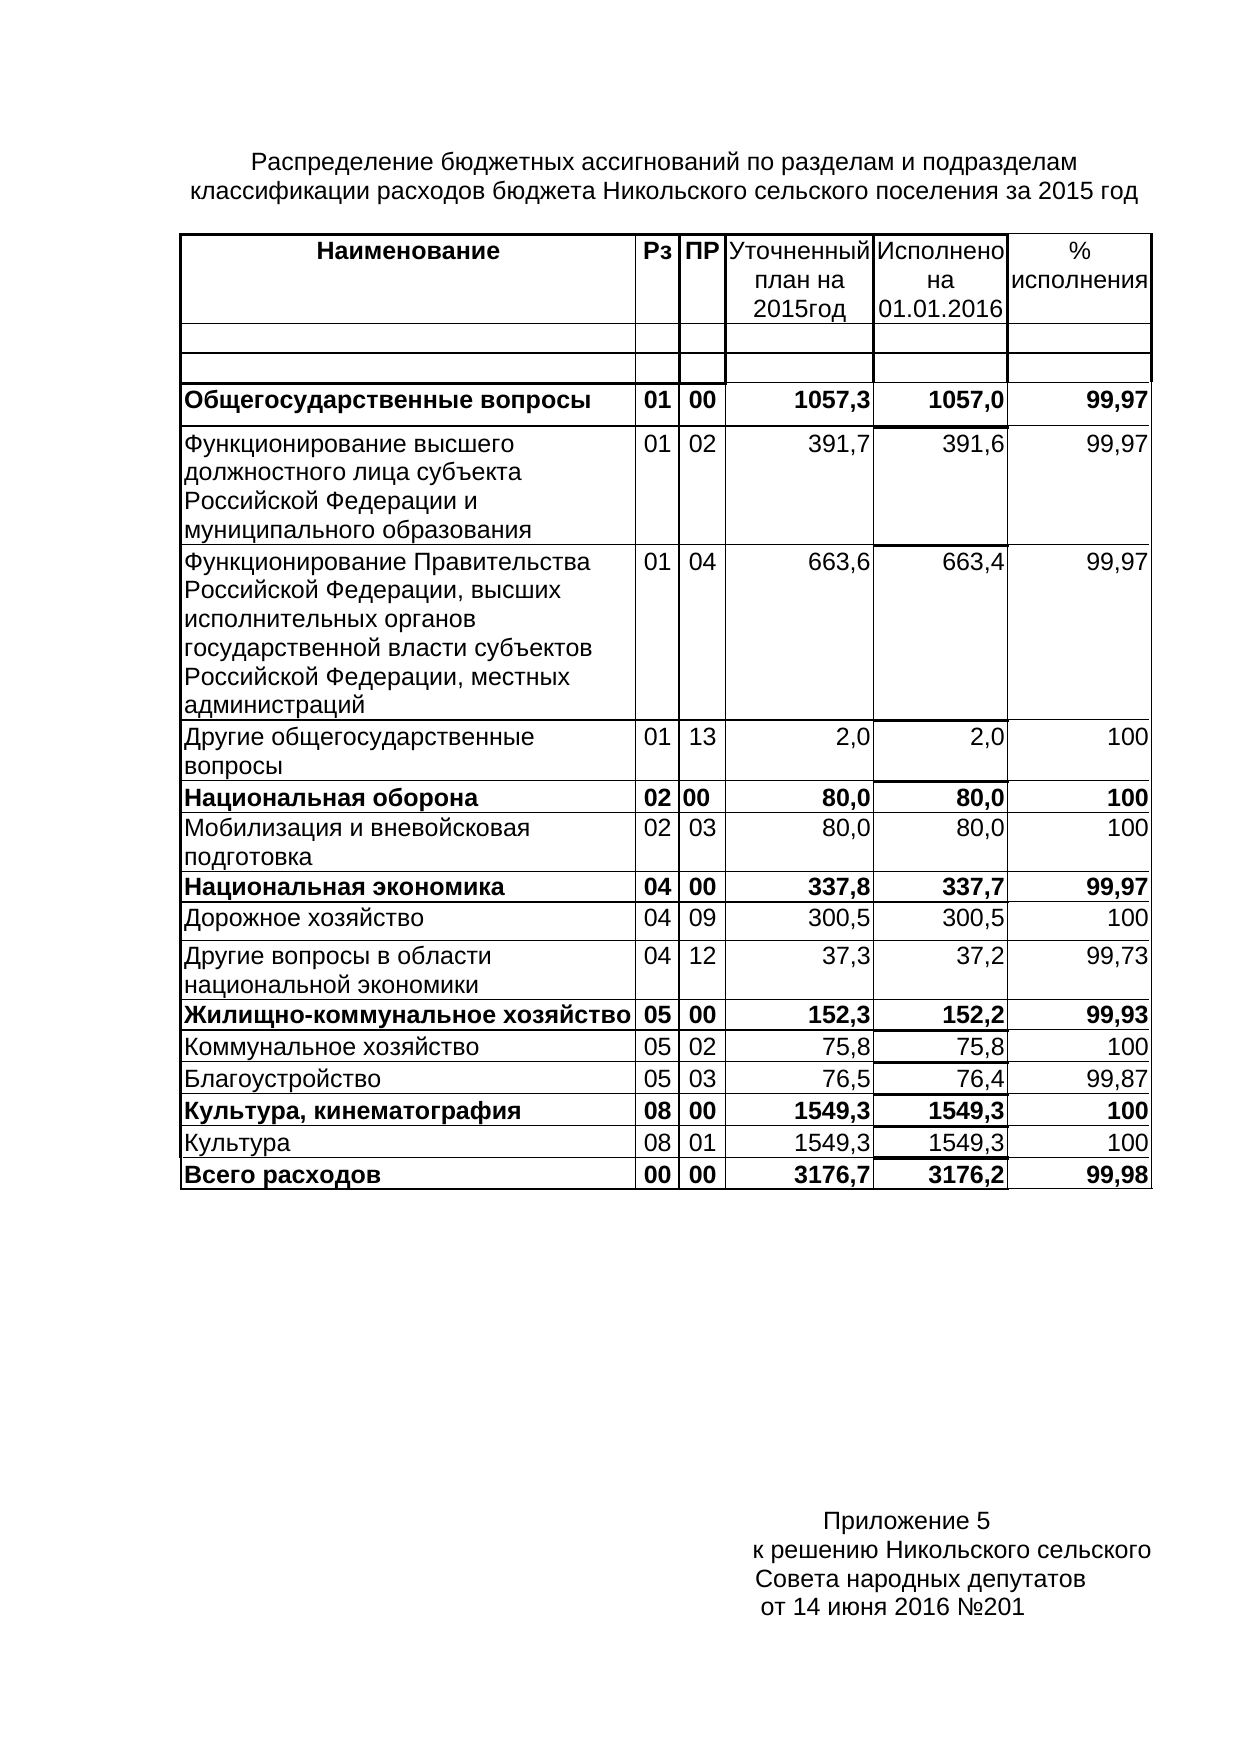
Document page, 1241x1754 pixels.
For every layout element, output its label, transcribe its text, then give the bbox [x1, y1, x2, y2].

table_cell 391,7 [726, 427, 873, 543]
table_cell [875, 354, 1006, 382]
table_cell 04 [680, 545, 725, 719]
table_cell 02 [680, 427, 725, 543]
table_cell 1549,3 [874, 1096, 1007, 1124]
table_header Уточненный план на 2015год [727, 236, 872, 322]
text от 14 июня 2016 №201 [177, 1592, 1152, 1621]
table_cell 05 [636, 1000, 678, 1029]
table_cell 99,93 [1008, 999, 1151, 1029]
table_cell 02 [636, 813, 678, 871]
text Совета народных депутатов [177, 1564, 1152, 1592]
table_cell 99,97 [1008, 425, 1151, 543]
table_cell 99,87 [1008, 1061, 1151, 1093]
table_cell 80,0 [874, 813, 1007, 871]
table_cell 12 [680, 941, 725, 999]
table_header Наименование [182, 236, 635, 322]
table_cell [727, 324, 872, 352]
table_cell 99,97 [1008, 382, 1151, 425]
table_cell 08 [636, 1094, 678, 1124]
table_cell 300,5 [874, 903, 1007, 939]
table_cell 663,4 [874, 547, 1007, 719]
table_cell 01 [636, 427, 678, 543]
table_cell Общегосударственные вопросы [182, 385, 635, 425]
table_cell 80,0 [726, 781, 873, 812]
table_cell 01 [636, 721, 678, 780]
table_cell 75,8 [874, 1032, 1007, 1061]
table_cell 1057,0 [874, 383, 1007, 425]
table_cell 100 [1008, 719, 1151, 780]
table_cell 01 [636, 385, 678, 425]
table_cell 99,98 [1008, 1156, 1151, 1188]
table_cell 337,8 [726, 872, 873, 901]
table_cell Культура [182, 1126, 635, 1156]
table_cell 100 [1008, 1029, 1151, 1061]
text Распределение бюджетных ассигнований по разделам и подразделам классификации расходов бюджета Никольского сельского поселения за 2015 год [177, 147, 1152, 204]
table_cell 05 [636, 1062, 678, 1093]
table_cell 99,97 [1008, 871, 1151, 901]
table_cell 76,4 [874, 1064, 1007, 1093]
table_cell [182, 324, 635, 352]
table_header Рз [636, 236, 678, 322]
table_cell Дорожное хозяйство [182, 903, 635, 939]
table_cell 152,2 [874, 1000, 1007, 1029]
table_cell 75,8 [726, 1031, 873, 1061]
table_cell 37,3 [726, 941, 873, 999]
table_cell 08 [636, 1126, 678, 1156]
table_cell [681, 324, 724, 352]
table_cell 00 [680, 1000, 725, 1029]
table_cell [681, 354, 724, 382]
table_cell Другие вопросы в области национальной экономики [182, 941, 635, 999]
table_cell Национальная экономика [182, 872, 635, 901]
table_cell [727, 354, 872, 382]
table_cell 01 [636, 545, 678, 719]
table_cell 99,97 [1008, 544, 1151, 719]
table_cell 1549,3 [726, 1126, 873, 1156]
table_cell 04 [636, 903, 678, 939]
table_cell [636, 354, 678, 382]
table_header ПР [681, 236, 724, 322]
table_cell [1009, 324, 1150, 352]
table_cell 03 [680, 813, 725, 871]
table_cell 300,5 [726, 903, 873, 939]
table_cell [875, 324, 1006, 352]
table_cell Функционирование Правительства Российской Федерации, высших исполнительных органов государственной власти субъектов Российской Федерации, местных администраций [182, 545, 635, 719]
table_cell 76,5 [726, 1062, 873, 1093]
table_cell Коммунальное хозяйство [182, 1031, 635, 1061]
table_cell 2,0 [726, 721, 873, 780]
text к решению Никольского сельского [177, 1535, 1152, 1564]
table_cell 13 [680, 721, 725, 780]
table_cell 00 [680, 385, 725, 425]
table_cell 100 [1008, 901, 1151, 939]
table_cell 00 [636, 1158, 678, 1188]
table_cell Функционирование высшего должностного лица субъекта Российской Федерации и муниципального образования [182, 427, 635, 543]
table_cell 02 [680, 1031, 725, 1061]
table_cell 05 [636, 1031, 678, 1061]
table_cell 09 [680, 903, 725, 939]
table_cell 80,0 [726, 813, 873, 871]
table_cell 3176,2 [874, 1160, 1007, 1188]
table_cell Национальная оборона [182, 781, 635, 812]
table_cell 1549,3 [874, 1128, 1007, 1156]
table_cell 00 [680, 872, 725, 901]
table_cell 37,2 [874, 941, 1007, 999]
table_cell Культура, кинематография [182, 1094, 635, 1124]
table_cell 100 [1008, 1093, 1151, 1124]
table_cell 3176,7 [726, 1158, 873, 1188]
table_cell 80,0 [874, 783, 1007, 812]
table_cell [1009, 354, 1150, 382]
table_cell 99,73 [1008, 940, 1151, 999]
table_cell Всего расходов [182, 1156, 635, 1188]
table_cell 04 [636, 872, 678, 901]
table_header % исполнения [1009, 234, 1150, 322]
table_cell 100 [1008, 780, 1151, 812]
table_cell Благоустройство [182, 1062, 635, 1093]
table_cell 02 [636, 781, 678, 812]
table_cell 2,0 [874, 722, 1007, 780]
table_cell Жилищно-коммунальное хозяйство [182, 1000, 635, 1029]
table_cell 00 [680, 781, 725, 812]
table_cell [182, 354, 635, 382]
table_cell Другие общегосударственные вопросы [182, 721, 635, 780]
table_cell 100 [1008, 1125, 1151, 1156]
text Приложение 5 [177, 1506, 1152, 1535]
table_cell [636, 324, 678, 352]
table_cell 01 [680, 1126, 725, 1156]
table_cell 00 [680, 1094, 725, 1124]
table_cell 100 [1008, 812, 1151, 871]
table_cell 00 [680, 1158, 725, 1188]
table_cell 1549,3 [726, 1094, 873, 1124]
table_cell 337,7 [874, 872, 1007, 901]
table_cell 391,6 [874, 429, 1007, 543]
table_cell 04 [636, 941, 678, 999]
table_cell 1057,3 [726, 383, 873, 425]
table_cell 663,6 [726, 545, 873, 719]
table_cell 03 [680, 1062, 725, 1093]
table_header Исполнено на 01.01.2016 [875, 236, 1006, 322]
table_cell 152,3 [726, 1000, 873, 1029]
table_cell Мобилизация и вневойсковая подготовка [182, 813, 635, 871]
